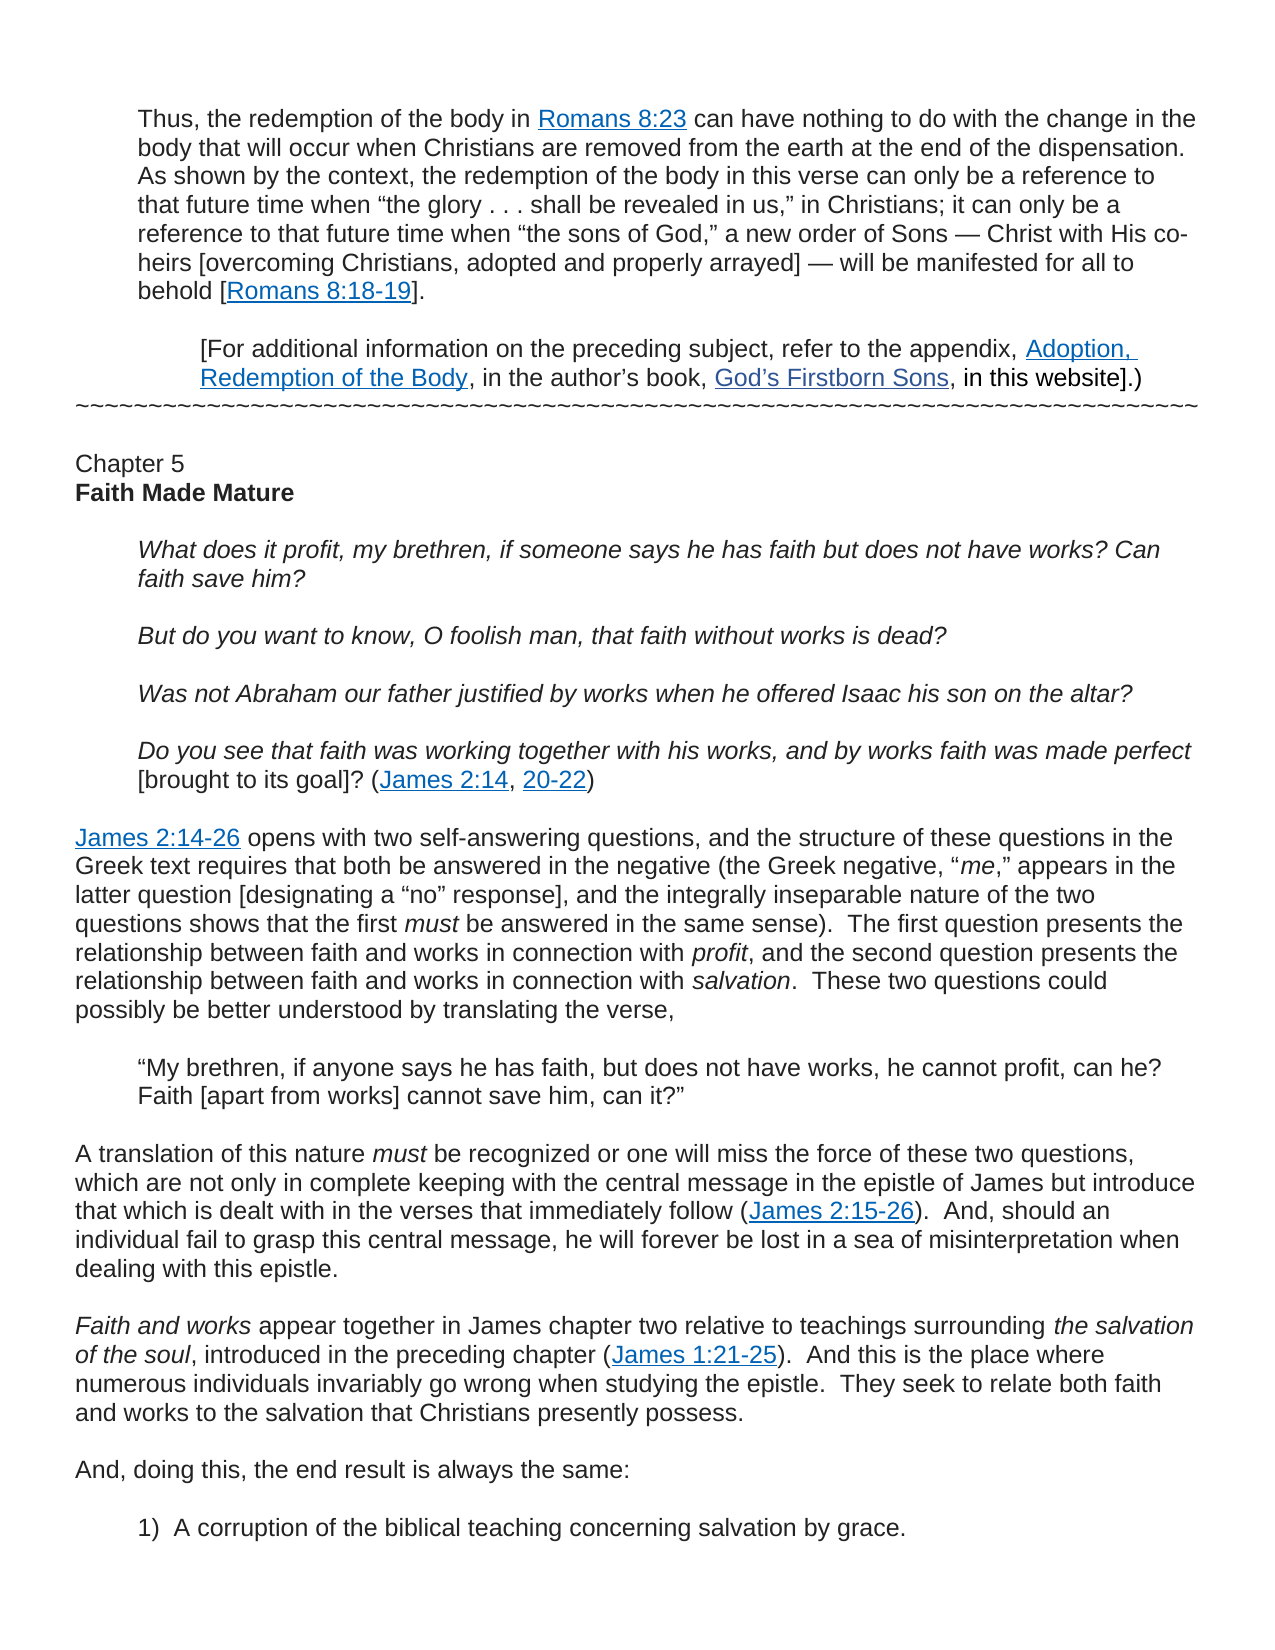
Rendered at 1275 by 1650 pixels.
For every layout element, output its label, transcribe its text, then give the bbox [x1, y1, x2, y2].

text “My brethren, if anyone says he has faith, but does not have works, he cannot profit, can he? Faith [apart from works] cannot save him, can it?” [137, 1052, 1200, 1110]
text Chapter 5 [75, 449, 1200, 477]
text Faith and works appear together in James chapter two relative to teachings surrounding the salvation of the soul, introduced in the preceding chapter (James 1:21-25). And this is the place where numerous individuals invariably go wrong when studying the epistle. They seek to relate both faith and works to the salvation that Christians presently possess. [75, 1311, 1200, 1426]
text Thus, the redemption of the body in Romans 8:23 can have nothing to do with the change in the body that will occur when Christians are removed from the earth at the end of the dispensation. As shown by the context, the redemption of the body in this verse can only be a reference to that future time when “the glory . . . shall be revealed in us,” in Christians; it can only be a reference to that future time when “the sons of God,” a new order of Sons — Christ with His co-heirs [overcoming Christians, adopted and properly arrayed] — will be manifested for all to behold [Romans 8:18-19]. [137, 104, 1200, 305]
text A translation of this nature must be recognized or one will miss the force of these two questions, which are not only in complete keeping with the central message in the epistle of James but introduce that which is dealt with in the verses that immediately follow (James 2:15-26). And, should an individual fail to grasp this central message, he will forever be lost in a sea of misinterpretation when dealing with this epistle. [75, 1139, 1200, 1282]
text [For additional information on the preceding subject, refer to the appendix, Adoption, Redemption of the Body, in the author’s book, God’s Firstborn Sons, in this website].) [200, 334, 1200, 391]
text But do you want to know, O foolish man, that faith without works is dead? [137, 621, 1200, 650]
text Faith Made Mature [75, 477, 1200, 506]
text ~~~~~~~~~~~~~~~~~~~~~~~~~~~~~~~~~~~~~~~~~~~~~~~~~~~~~~~~~~~~~~~~~~~~~~~~~~~~~ [75, 391, 1200, 420]
text What does it profit, my brethren, if someone says he has faith but does not have works? Can faith save him? [137, 535, 1200, 592]
text Was not Abraham our father justified by works when he offered Isaac his son on the altar? [137, 679, 1200, 707]
text James 2:14-26 opens with two self-answering questions, and the structure of these questions in the Greek text requires that both be answered in the negative (the Greek negative, “me,” appears in the latter question [designating a “no” response], and the integrally inseparable nature of the two questions shows that the first must be answered in the same sense). The first question presents the relationship between faith and works in connection with profit, and the second question presents the relationship between faith and works in connection with salvation. These two questions could possibly be better understood by translating the verse, [75, 822, 1200, 1024]
text And, doing this, the end result is always the same: [75, 1455, 1200, 1484]
text Do you see that faith was working together with his works, and by works faith was made perfect [brought to its goal]? (James 2:14, 20-22) [137, 736, 1200, 794]
text 1) A corruption of the biblical teaching concerning salvation by grace. [137, 1512, 1200, 1541]
